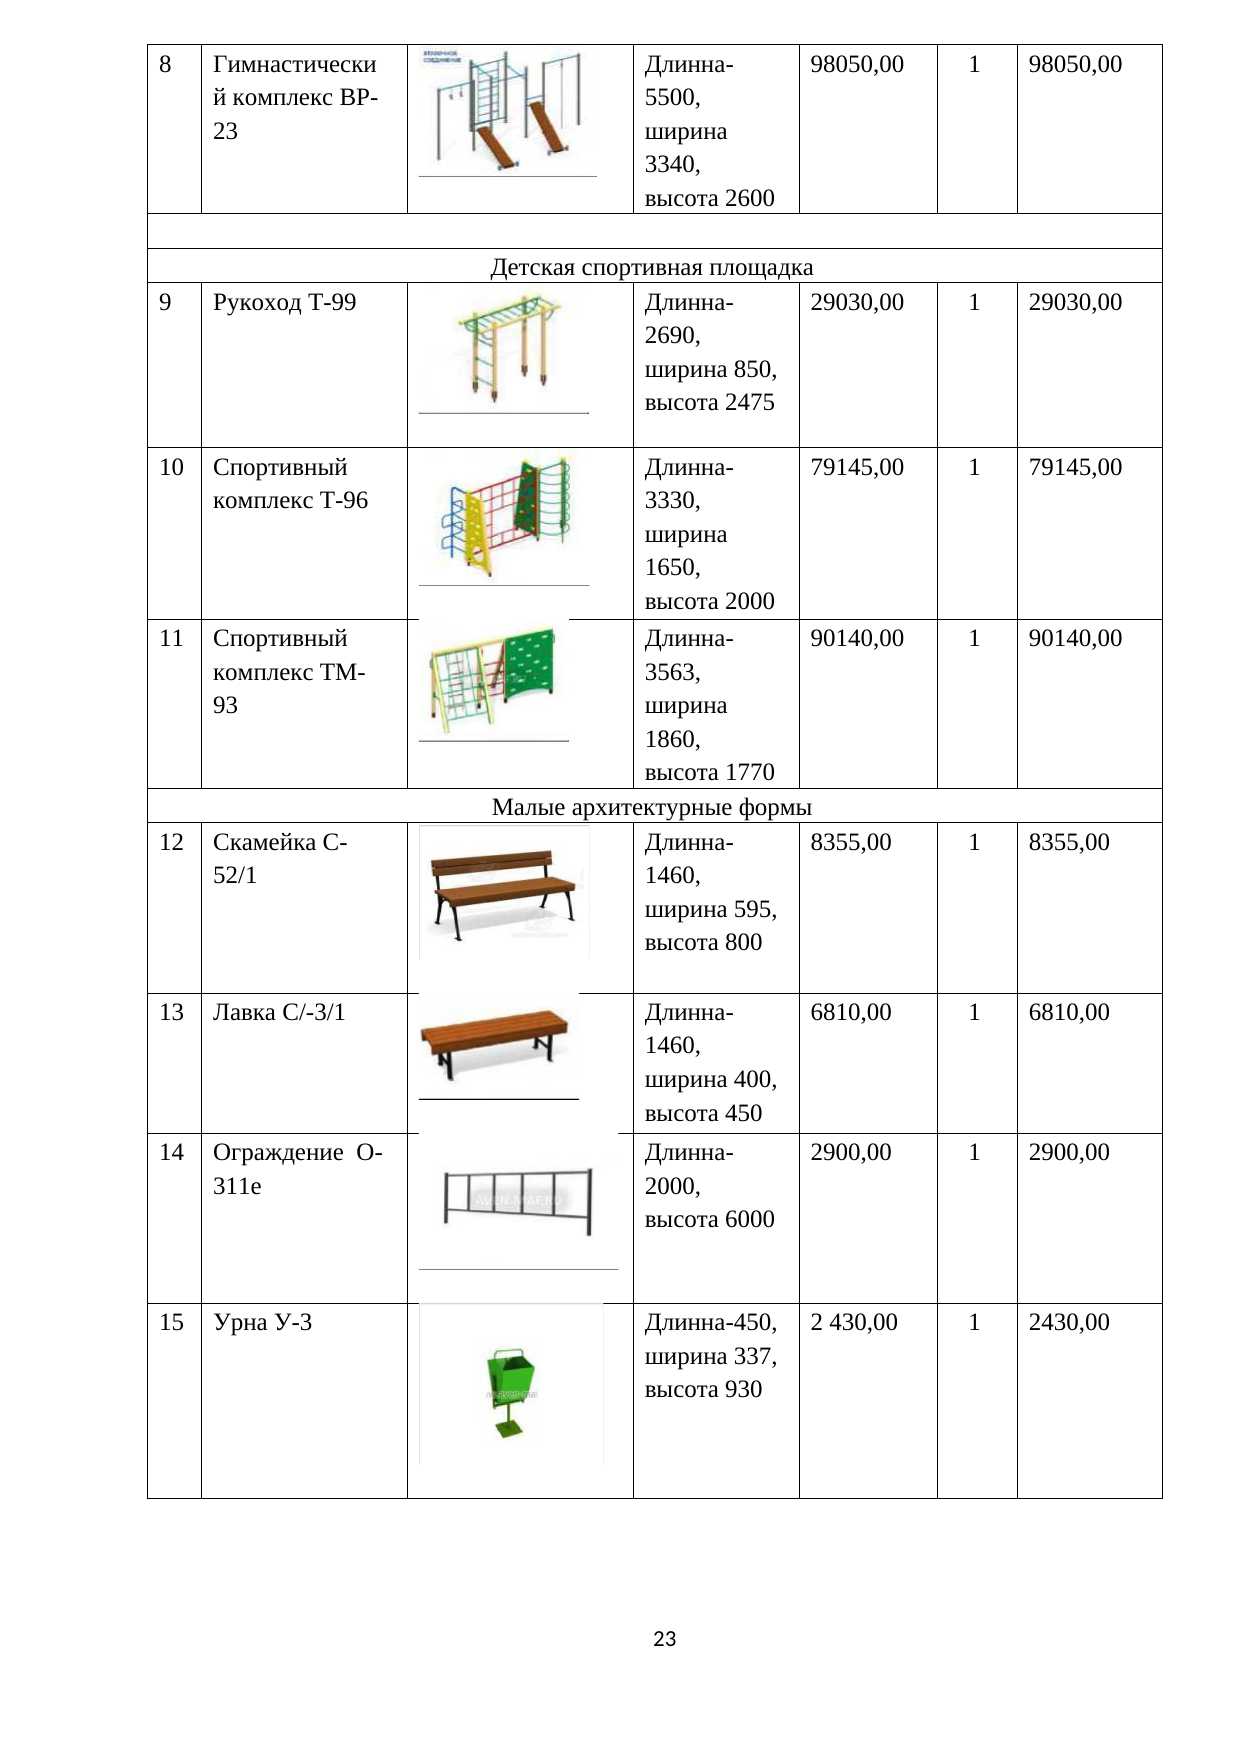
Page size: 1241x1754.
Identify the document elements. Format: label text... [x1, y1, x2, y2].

table_cell Гимнастический комплекс ВР-23 [202, 45, 407, 213]
table_cell Длинна-2000, высота 6000 [634, 1134, 799, 1303]
table_cell 1 [938, 1134, 1017, 1303]
table_cell 90140,00 [1018, 620, 1162, 787]
table_cell 1 [938, 283, 1017, 447]
table_cell 12 [148, 823, 201, 992]
table_cell Спортивный комплекс Т-96 [202, 448, 407, 619]
table_cell Спортивный комплекс ТМ-93 [202, 620, 407, 787]
table_cell [408, 448, 633, 619]
table_cell 29030,00 [800, 283, 937, 447]
table_cell [408, 283, 633, 447]
table_cell 8355,00 [1018, 823, 1162, 992]
picture [418, 45, 597, 177]
table_cell Длинна-1460, ширина 595, высота 800 [634, 823, 799, 992]
picture [418, 283, 589, 414]
table_cell Лавка С/-3/1 [202, 994, 407, 1133]
table_cell Малые архитектурные формы [148, 789, 1162, 822]
picture [418, 1303, 604, 1465]
table_cell 2900,00 [800, 1134, 937, 1303]
table_cell Ограждение О-311е [202, 1134, 407, 1303]
table_cell 90140,00 [800, 620, 937, 787]
table_cell 1 [938, 448, 1017, 619]
table_cell 8 [148, 45, 201, 213]
table_cell Длинна-3563, ширина 1860, высота 1770 [634, 620, 799, 787]
table_cell Длинна-5500, ширина 3340, высота 2600 [634, 45, 799, 213]
table_cell Длинна-450, ширина 337, высота 930 [634, 1304, 799, 1498]
picture [418, 619, 569, 742]
table_cell 15 [148, 1304, 201, 1498]
picture [418, 993, 580, 1100]
table_cell Длинна-1460, ширина 400, высота 450 [634, 994, 799, 1133]
table_cell 79145,00 [800, 448, 937, 619]
table_cell 79145,00 [1018, 448, 1162, 619]
picture [418, 825, 590, 959]
table_cell 98050,00 [800, 45, 937, 213]
table_cell Детская спортивная площадка [148, 249, 1162, 282]
table_cell 9 [148, 283, 201, 447]
table_cell [408, 1134, 633, 1303]
table_cell Длинна-2690, ширина 850, высота 2475 [634, 283, 799, 447]
table_cell 11 [148, 620, 201, 787]
table_cell 2 430,00 [800, 1304, 937, 1498]
table_cell [148, 214, 1162, 248]
table_cell Урна У-3 [202, 1304, 407, 1498]
table_cell 8355,00 [800, 823, 937, 992]
table_cell Длинна-3330, ширина 1650, высота 2000 [634, 448, 799, 619]
picture [418, 1133, 619, 1270]
table_cell [408, 1304, 633, 1498]
table_cell Скамейка С-52/1 [202, 823, 407, 992]
table_cell 2900,00 [1018, 1134, 1162, 1303]
table_cell 10 [148, 448, 201, 619]
table_cell [408, 994, 633, 1133]
table_cell 1 [938, 994, 1017, 1133]
table_cell 1 [938, 1304, 1017, 1498]
table_cell 6810,00 [800, 994, 937, 1133]
table_cell 13 [148, 994, 201, 1133]
table_cell 6810,00 [1018, 994, 1162, 1133]
table_cell Рукоход Т-99 [202, 283, 407, 447]
table_cell [408, 620, 633, 787]
table_cell 2430,00 [1018, 1304, 1162, 1498]
table_cell 1 [938, 45, 1017, 213]
table_cell [408, 45, 633, 213]
table_cell 98050,00 [1018, 45, 1162, 213]
table_cell [408, 823, 633, 992]
table_cell 14 [148, 1134, 201, 1303]
table_cell 29030,00 [1018, 283, 1162, 447]
table_cell 1 [938, 620, 1017, 787]
table_cell 1 [938, 823, 1017, 992]
picture [418, 448, 590, 586]
